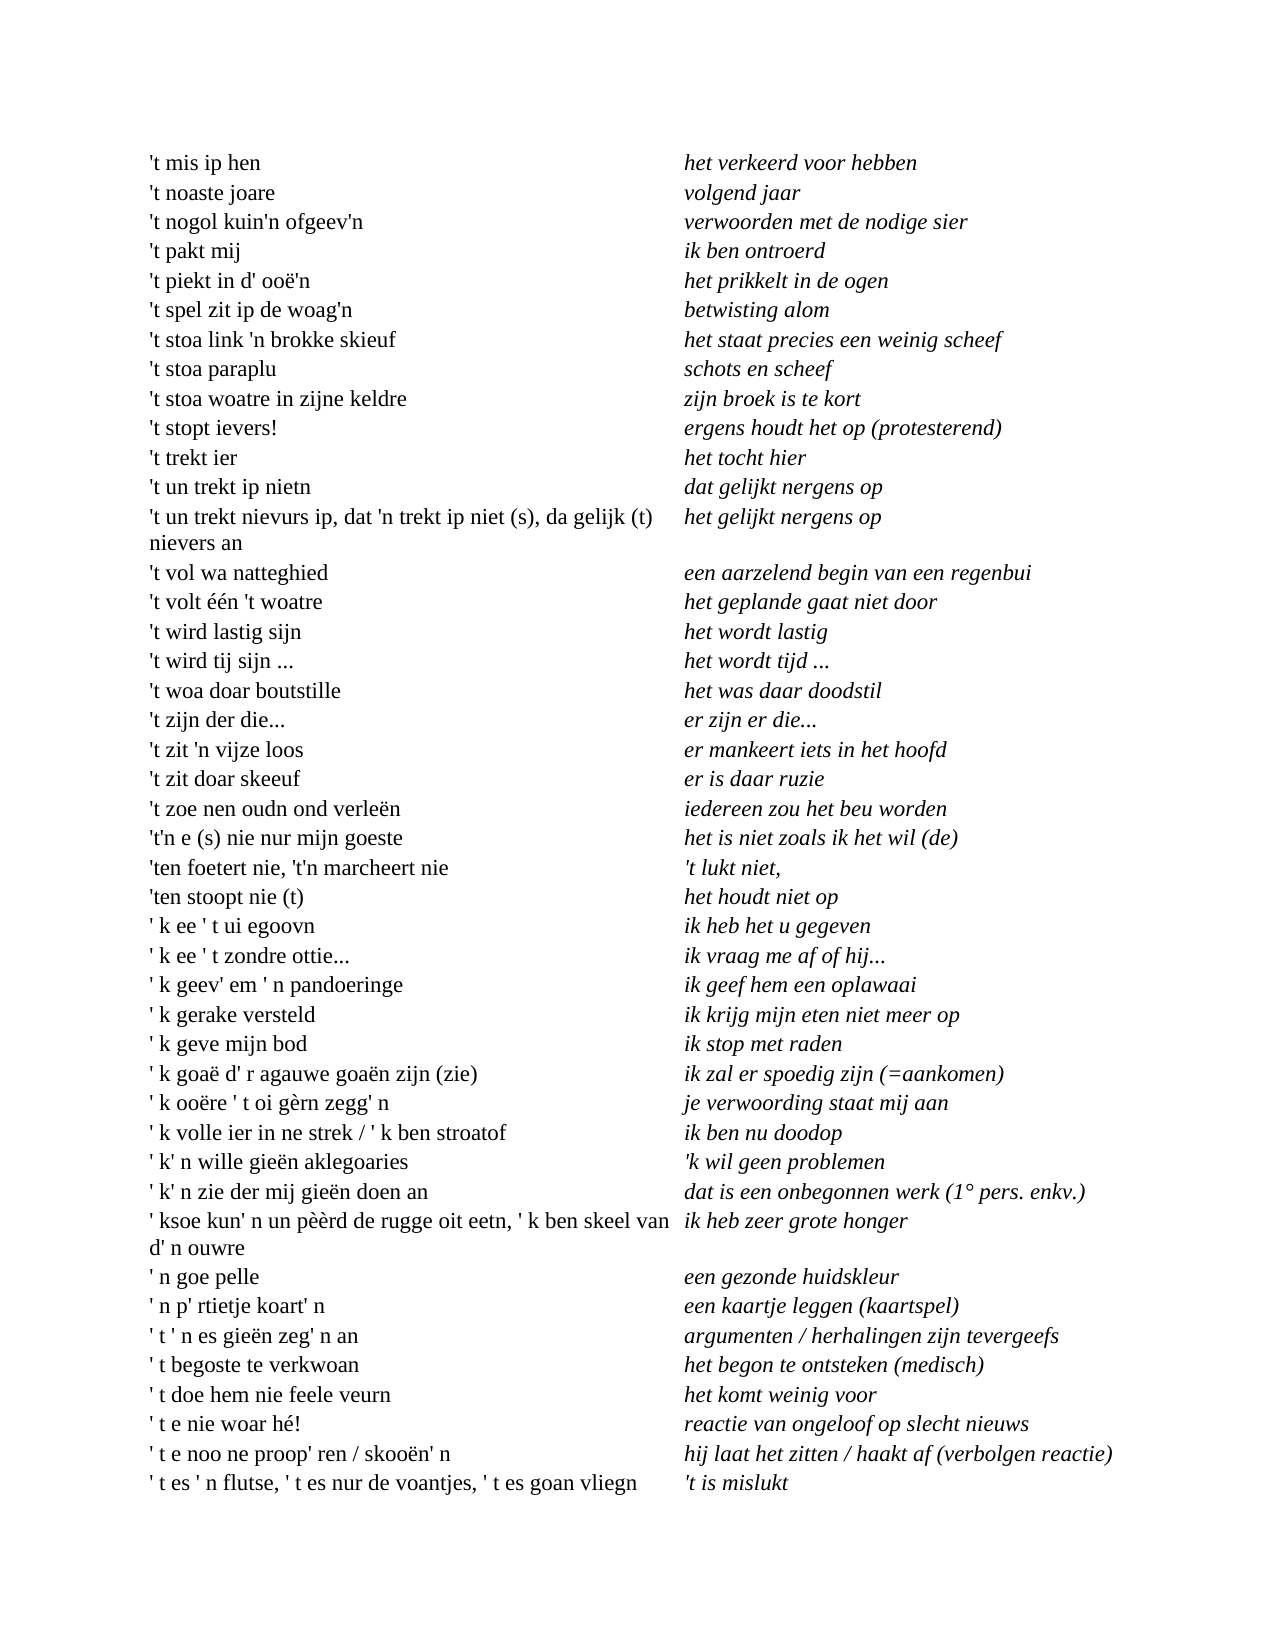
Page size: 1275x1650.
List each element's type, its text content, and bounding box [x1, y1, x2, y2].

table_cell 't un trekt ip nietn [148, 472, 682, 501]
table_cell ik ben nu doodop [682, 1117, 1127, 1147]
table_cell ik stop met raden [682, 1029, 1127, 1058]
table_cell volgend jaar [682, 177, 1127, 207]
table_cell 't mis ip hen [148, 148, 682, 177]
table_cell 't zoe nen oudn ond verleën [148, 793, 682, 822]
table_cell 't is mislukt [682, 1468, 1127, 1497]
table_cell argumenten / herhalingen zijn tevergeefs [682, 1321, 1127, 1350]
table_cell 't pakt mij [148, 236, 682, 266]
table_cell ik heb het u gegeven [682, 911, 1127, 940]
table_cell 't wird tij sijn ... [148, 646, 682, 675]
table_cell iedereen zou het beu worden [682, 793, 1127, 822]
table_cell 't'n e (s) nie nur mijn goeste [148, 823, 682, 852]
table_cell het was daar doodstil [682, 675, 1127, 704]
table_cell ' k' n zie der mij gieën doen an [148, 1176, 682, 1206]
table_cell ' k ee ' t ui egoovn [148, 911, 682, 940]
table_cell dat is een onbegonnen werk (1° pers. enkv.) [682, 1176, 1127, 1206]
table_cell 't stoa link 'n brokke skieuf [148, 325, 682, 354]
table_cell betwisting alom [682, 295, 1127, 324]
table_cell 't zit doar skeeuf [148, 764, 682, 793]
table_cell er is daar ruzie [682, 764, 1127, 793]
table_cell 't lukt niet, [682, 852, 1127, 881]
table_cell het houdt niet op [682, 881, 1127, 911]
table_cell het tocht hier [682, 443, 1127, 472]
table_cell 't stoa woatre in zijne keldre [148, 384, 682, 413]
table_cell het verkeerd voor hebben [682, 148, 1127, 177]
table_cell ' k' n wille gieën aklegoaries [148, 1147, 682, 1176]
table_cell 't stopt ievers! [148, 413, 682, 442]
table_cell ' t begoste te verkwoan [148, 1350, 682, 1379]
table_cell ' k gerake versteld [148, 999, 682, 1029]
table_cell het prikkelt in de ogen [682, 266, 1127, 295]
table_cell het begon te ontsteken (medisch) [682, 1350, 1127, 1379]
table_cell ' k volle ier in ne strek / ' k ben stroatof [148, 1117, 682, 1147]
table_cell het gelijkt nergens op [682, 501, 1127, 557]
table_cell 't zit 'n vijze loos [148, 734, 682, 763]
table_cell ik zal er spoedig zijn (=aankomen) [682, 1058, 1127, 1088]
table_cell een gezonde huidskleur [682, 1262, 1127, 1291]
table_cell 't stoa paraplu [148, 354, 682, 383]
table_cell ik geef hem een oplawaai [682, 970, 1127, 999]
table_cell ' ksoe kun' n un pèèrd de rugge oit eetn, ' k ben skeel van d' n ouwre [148, 1206, 682, 1262]
table_cell het wordt tijd ... [682, 646, 1127, 675]
table_cell het wordt lastig [682, 616, 1127, 646]
table_cell ' k ooëre ' t oi gèrn zegg' n [148, 1088, 682, 1117]
table_cell hij laat het zitten / haakt af (verbolgen reactie) [682, 1439, 1127, 1468]
table_cell 'ten stoopt nie (t) [148, 881, 682, 911]
table_cell er zijn er die... [682, 705, 1127, 734]
table_cell 't woa doar boutstille [148, 675, 682, 704]
table_cell 't noaste joare [148, 177, 682, 207]
table_cell 't wird lastig sijn [148, 616, 682, 646]
table_cell er mankeert iets in het hoofd [682, 734, 1127, 763]
table_cell 'ten foetert nie, 't'n marcheert nie [148, 852, 682, 881]
table_cell ergens houdt het op (protesterend) [682, 413, 1127, 442]
table_cell 't zijn der die... [148, 705, 682, 734]
table_cell ik krijg mijn eten niet meer op [682, 999, 1127, 1029]
table_cell 't un trekt nievurs ip, dat 'n trekt ip niet (s), da gelijk (t) nievers an [148, 501, 682, 557]
table_cell het is niet zoals ik het wil (de) [682, 823, 1127, 852]
table_cell 't vol wa natteghied [148, 557, 682, 587]
table_cell 't nogol kuin'n ofgeev'n [148, 207, 682, 236]
table_cell ' k ee ' t zondre ottie... [148, 940, 682, 970]
table_cell je verwoording staat mij aan [682, 1088, 1127, 1117]
table_cell ' t ' n es gieën zeg' n an [148, 1321, 682, 1350]
table_cell zijn broek is te kort [682, 384, 1127, 413]
table_cell ' n goe pelle [148, 1262, 682, 1291]
table_cell ' t e noo ne proop' ren / skooën' n [148, 1439, 682, 1468]
table_cell ' n p' rtietje koart' n [148, 1291, 682, 1321]
table_cell het komt weinig voor [682, 1380, 1127, 1409]
table_cell 't volt één 't woatre [148, 587, 682, 616]
table_cell ' k goaë d' r agauwe goaën zijn (zie) [148, 1058, 682, 1088]
table_cell ik ben ontroerd [682, 236, 1127, 266]
table_cell een kaartje leggen (kaartspel) [682, 1291, 1127, 1321]
table_cell ik heb zeer grote honger [682, 1206, 1127, 1262]
table_cell ' t es ' n flutse, ' t es nur de voantjes, ' t es goan vliegn [148, 1468, 682, 1497]
table_cell 't trekt ier [148, 443, 682, 472]
table_cell ' t e nie woar hé! [148, 1409, 682, 1438]
table_cell ik vraag me af of hij... [682, 940, 1127, 970]
table_cell verwoorden met de nodige sier [682, 207, 1127, 236]
table_cell 'k wil geen problemen [682, 1147, 1127, 1176]
table_cell schots en scheef [682, 354, 1127, 383]
table_cell 't piekt in d' ooë'n [148, 266, 682, 295]
table_cell dat gelijkt nergens op [682, 472, 1127, 501]
table_cell ' k geev' em ' n pandoeringe [148, 970, 682, 999]
table_cell het geplande gaat niet door [682, 587, 1127, 616]
table_cell ' k geve mijn bod [148, 1029, 682, 1058]
table_cell reactie van ongeloof op slecht nieuws [682, 1409, 1127, 1438]
table_cell een aarzelend begin van een regenbui [682, 557, 1127, 587]
table_cell 't spel zit ip de woag'n [148, 295, 682, 324]
table_cell het staat precies een weinig scheef [682, 325, 1127, 354]
table_cell ' t doe hem nie feele veurn [148, 1380, 682, 1409]
